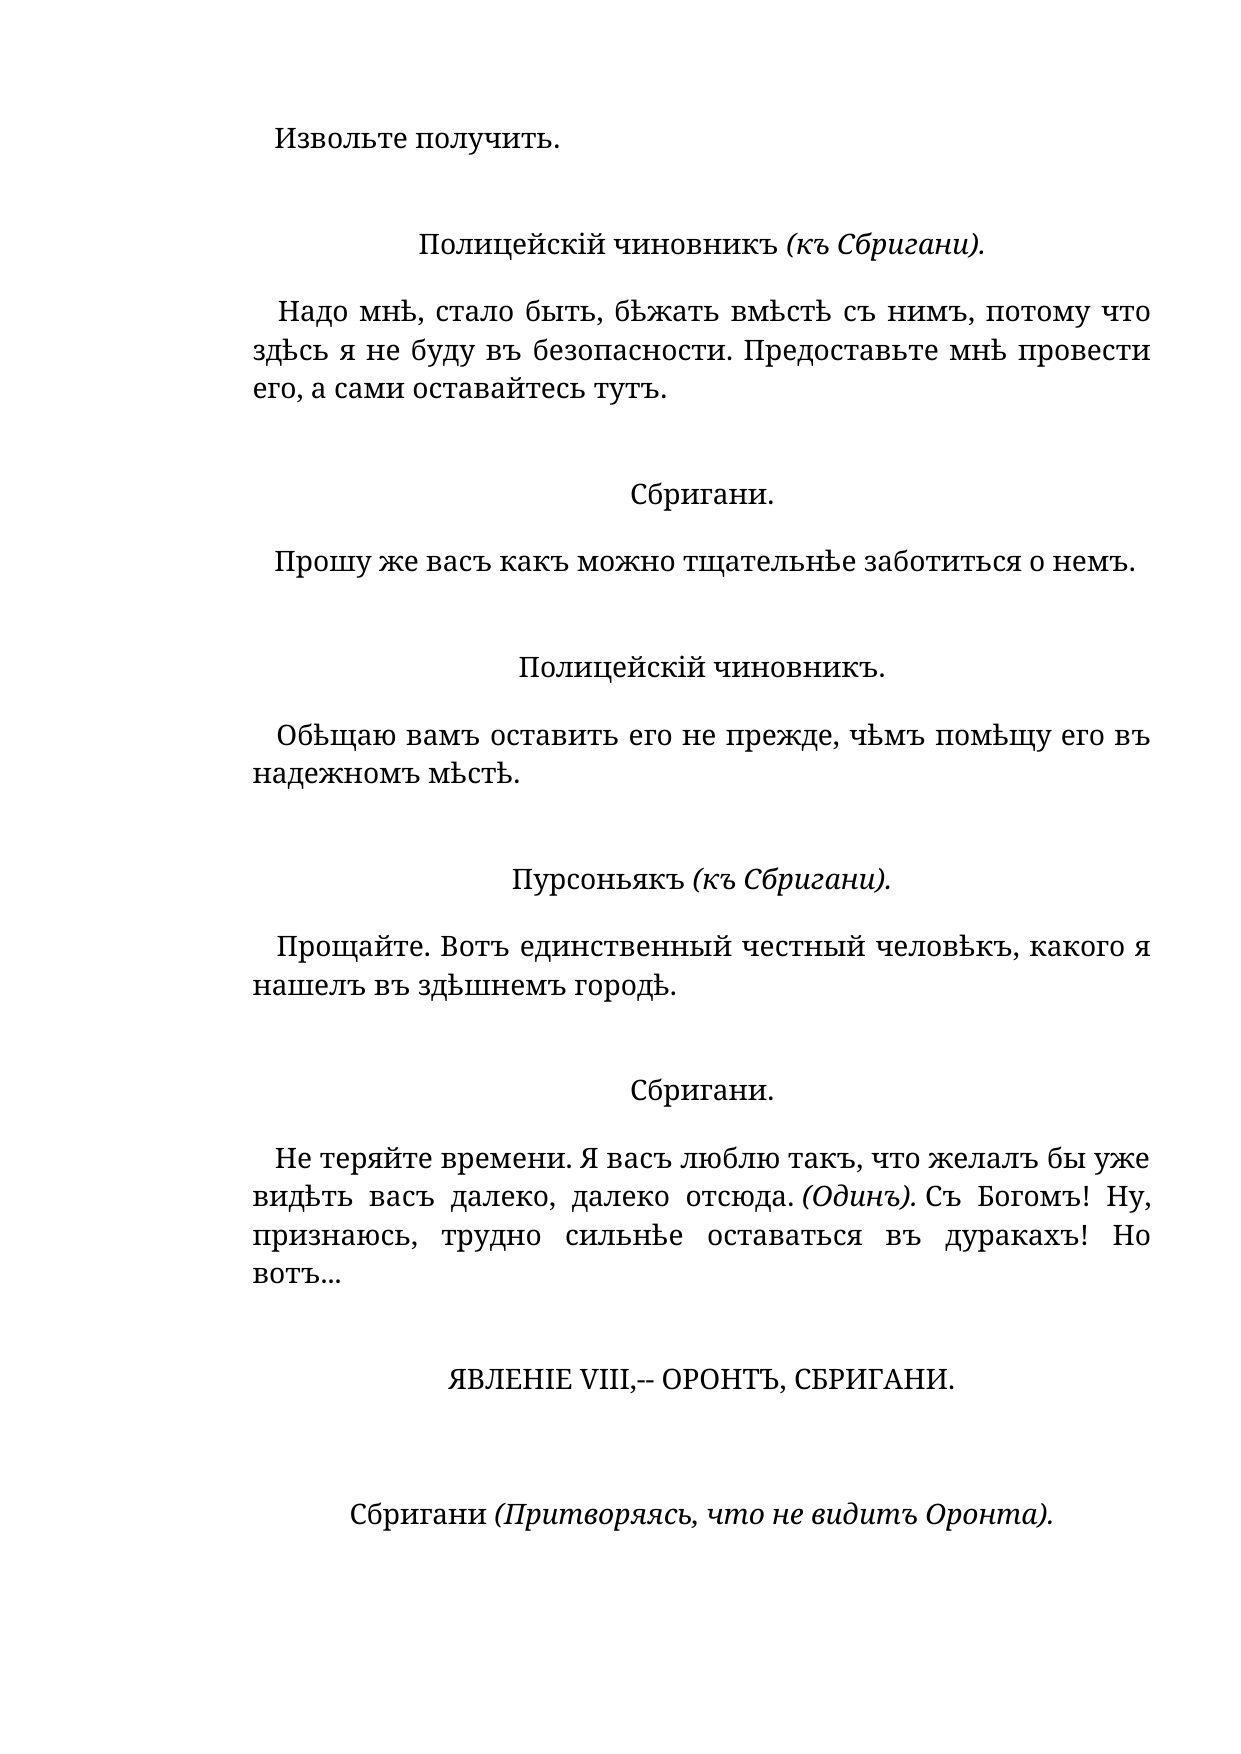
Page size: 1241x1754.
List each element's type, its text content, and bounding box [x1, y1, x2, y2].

text Полицейскій чиновникъ (къ Сбригани). [252, 224, 1152, 262]
text Извольте получить. [252, 118, 1152, 156]
text Сбригани. [252, 1071, 1152, 1109]
text Обѣщаю вамъ оставить его не прежде, чѣмъ помѣщу его въ надежномъ мѣстѣ. [252, 715, 1152, 791]
text Пурсоньякъ (къ Сбригани). [252, 859, 1152, 897]
text Не теряйте времени. Я васъ люблю такъ, что желалъ бы уже видѣть васъ далеко, далеко отсюда. (Одинъ). Съ Богомъ! Ну, признаюсь, трудно сильнѣе оставаться въ дуракахъ! Но вотъ... [252, 1138, 1152, 1291]
text Прощайте. Вотъ единственный честный человѣкъ, какого я нашелъ въ здѣшнемъ городѣ. [252, 926, 1152, 1003]
text ЯВЛЕНІЕ VIII,-- ОРОНТЪ, СБРИГАНИ. [252, 1359, 1152, 1397]
text Полицейскій чиновникъ. [252, 647, 1152, 686]
text Сбригани (Притворяясь, что не видитъ Оронта). [252, 1494, 1152, 1532]
text Надо мнѣ, стало быть, бѣжать вмѣстѣ съ нимъ, потому что здѣсь я не буду въ безопасности. Предоставьте мнѣ провести его, а сами оставайтесь тутъ. [252, 291, 1152, 406]
text Сбригани. [252, 474, 1152, 512]
text Прошу же васъ какъ можно тщательнѣе заботиться о немъ. [252, 541, 1152, 580]
